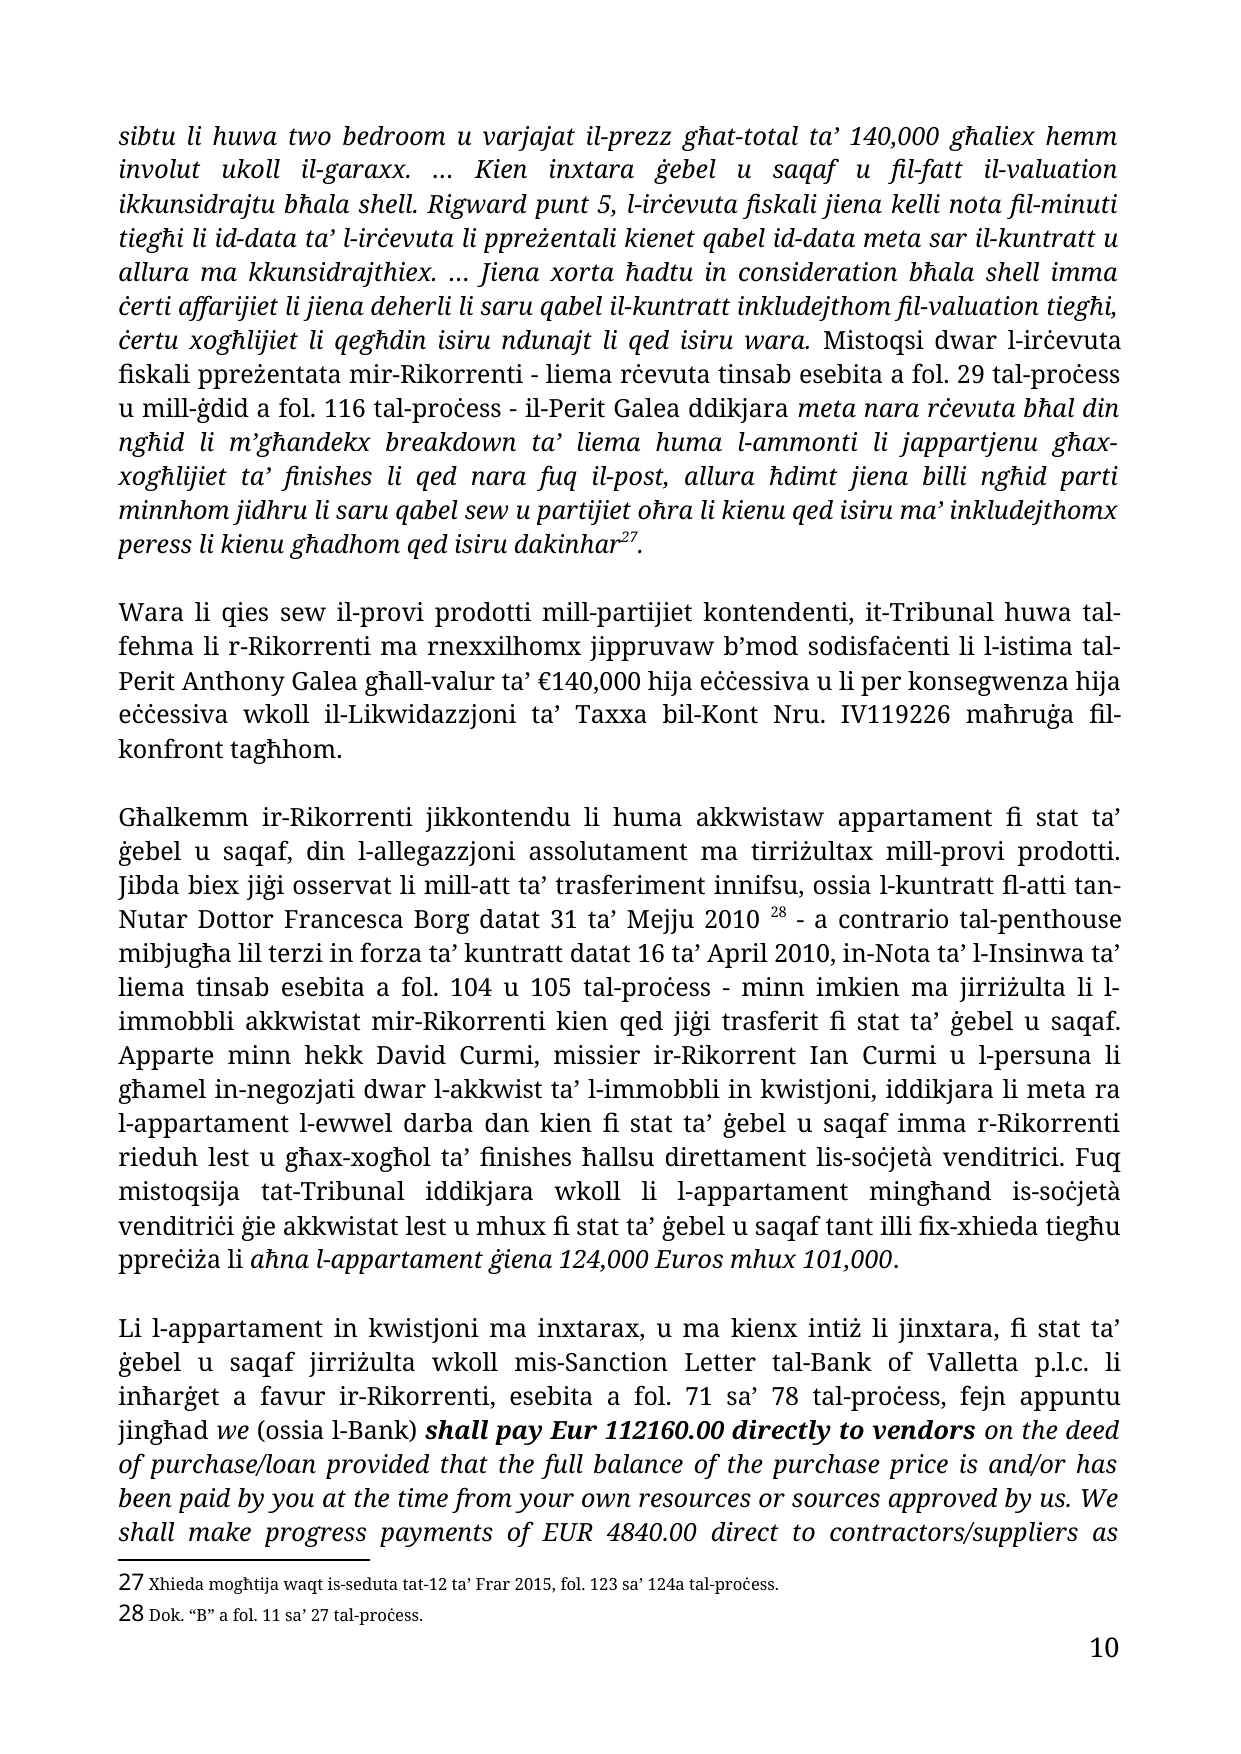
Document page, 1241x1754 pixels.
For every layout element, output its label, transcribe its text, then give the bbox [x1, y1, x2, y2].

text Għalkemm ir-Rikorrenti jikkontendu li huma akkwistaw appartament fi stat ta’ ġebel u saqaf, din l-allegazzjoni assolutament ma tirriżultax mill-provi prodotti. Jibda biex jiġi osservat li mill-att ta’ trasferiment innifsu, ossia l-kuntratt fl-atti tan-Nutar Dottor Francesca Borg datat 31 ta’ Mejju 2010 - a contrario tal-penthouse mibjugħa lil terzi in forza ta’ kuntratt datat 16 ta’ April 2010, in-Nota ta’ l-Insinwa ta’ liema tinsab esebita a fol. 104 u 105 tal-proċess - minn imkien ma jirriżulta li l-immobbli akkwistat mir-Rikorrenti kien qed jiġi trasferit fi stat ta’ ġebel u saqaf. Apparte minn hekk David Curmi, missier ir-Rikorrent Ian Curmi u l-persuna li għamel in-negozjati dwar l-akkwist ta’ l-immobbli in kwistjoni, iddikjara li meta ra l-appartament l-ewwel darba dan kien fi stat ta’ ġebel u saqaf imma r-Rikorrenti rieduh lest u għax-xogħol ta’ finishes ħallsu direttament lis-soċjetà venditrici. Fuq mistoqsija tat-Tribunal iddikjara wkoll li l-appartament mingħand is-soċjetà venditriċi ġie akkwistat lest u mhux fi stat ta’ ġebel u saqaf tant illi fix-xhieda tiegħu ppreċiża li aħna l-appartament ġiena 124,000 Euros mhux 101,000. [118, 799, 1122, 1276]
text Wara li qies sew il-provi prodotti mill-partijiet kontendenti, it-Tribunal huwa tal-fehma li r-Rikorrenti ma rnexxilhomx jippruvaw b’mod sodisfaċenti li l-istima tal-Perit Anthony Galea għall-valur ta’ €140,000 hija eċċessiva u li per konsegwenza hija eċċessiva wkoll il-Likwidazzjoni ta’ Taxxa bil-Kont Nru. IV119226 maħruġa fil-konfront tagħhom. [118, 595, 1122, 765]
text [118, 118, 1122, 561]
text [118, 1310, 1122, 1549]
